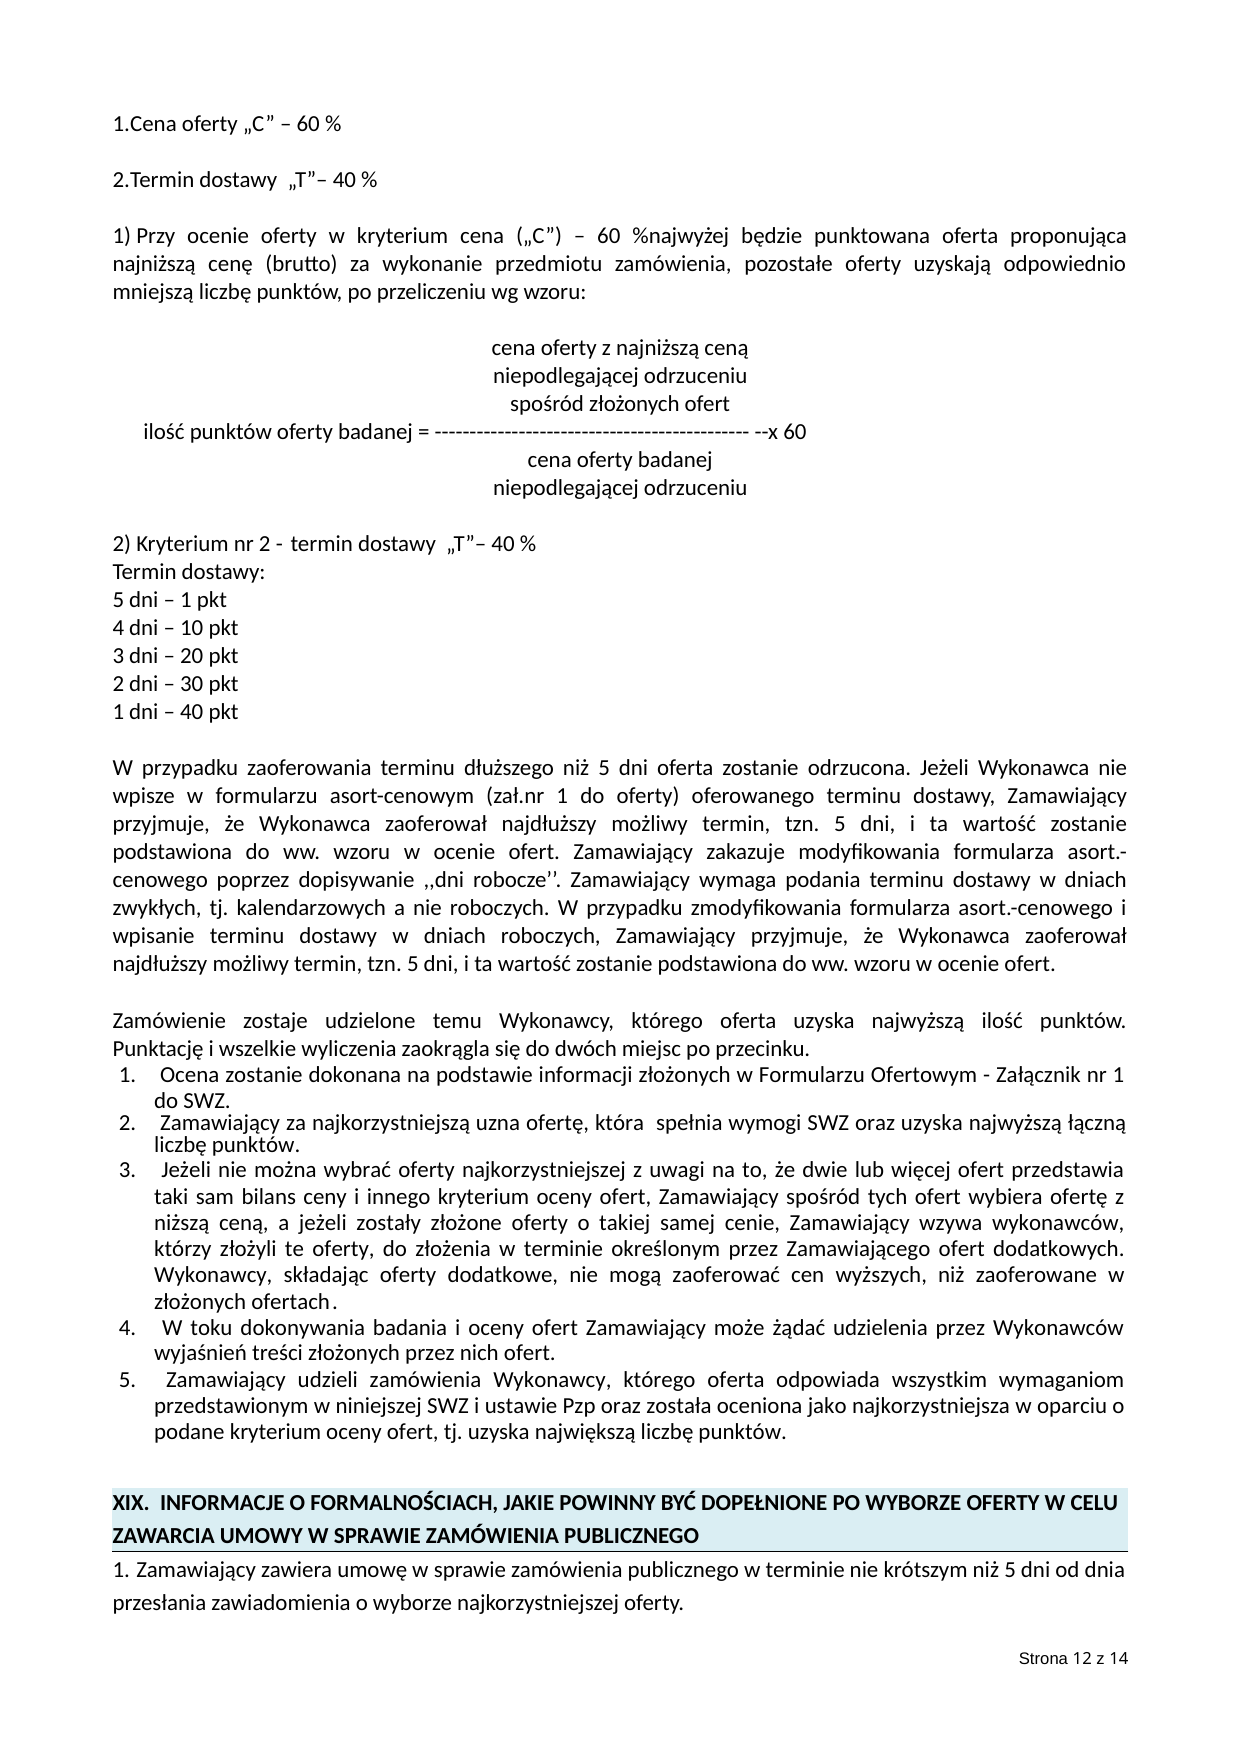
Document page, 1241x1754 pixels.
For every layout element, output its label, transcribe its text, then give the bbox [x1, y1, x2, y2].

list W toku dokonywania badania i oceny ofert Zamawiający może żądać udzielenia przez Wykonawców wyjaśnień treści złożonych przez nich ofert. [118, 1314, 1126, 1366]
text 1. Cena oferty „C” – 60 % [112, 109, 1128, 137]
text ilość punktów oferty badanej = --------------------------------------------- --x 60 [112, 417, 1128, 445]
text niepodlegającej odrzuceniu [112, 473, 1128, 501]
text W przypadku zaoferowania terminu dłuższego niż 5 dni oferta zostanie odrzucona. Jeżeli Wykonawca nie wpisze w formularzu asort-cenowym (zał.nr 1 do oferty) oferowanego terminu dostawy, Zamawiający przyjmuje, że Wykonawca zaoferował najdłuższy możliwy termin, tzn. 5 dni, i ta wartość zostanie podstawiona do ww. wzoru w ocenie ofert. Zamawiający zakazuje modyfikowania formularza asort.-cenowego poprzez dopisywanie ,,dni robocze’’. Zamawiający wymaga podania terminu dostawy w dniach zwykłych, tj. kalendarzowych a nie roboczych. W przypadku zmodyfikowania formularza asort.-cenowego i wpisanie terminu dostawy w dniach roboczych, Zamawiający przyjmuje, że Wykonawca zaoferował najdłuższy możliwy termin, tzn. 5 dni, i ta wartość zostanie podstawiona do ww. wzoru w ocenie ofert. [112, 753, 1128, 977]
text 2 dni – 30 pkt [112, 669, 1128, 697]
text spośród złożonych ofert [112, 389, 1128, 417]
list Ocena zostanie dokonana na podstawie informacji złożonych w Formularzu Ofertowym - Załącznik nr 1 do SWZ. [118, 1062, 1126, 1113]
text 5 dni – 1 pkt [112, 585, 1128, 613]
text Zamówienie zostaje udzielone temu Wykonawcy, którego oferta uzyska najwyższą ilość punktów. Punktację i wszelkie wyliczenia zaokrągla się do dwóch miejsc po przecinku. [112, 1006, 1128, 1062]
text Termin dostawy: [112, 557, 1128, 585]
list Zamawiający za najkorzystniejszą uzna ofertę, która spełnia wymogi SWZ oraz uzyska najwyższą łączną liczbę punktów. [118, 1113, 1128, 1157]
list Zamawiający udzieli zamówienia Wykonawcy, którego oferta odpowiada wszystkim wymaganiom przedstawionym w niniejszej SWZ i ustawie Pzp oraz została oceniona jako najkorzystniejsza w oparciu o podane kryterium oceny ofert, tj. uzyska największą liczbę punktów. [118, 1366, 1126, 1445]
text cena oferty badanej [112, 445, 1128, 473]
text 4 dni – 10 pkt [112, 613, 1128, 641]
list Jeżeli nie można wybrać oferty najkorzystniejszej z uwagi na to, że dwie lub więcej ofert przedstawia taki sam bilans ceny i innego kryterium oceny ofert, Zamawiający spośród tych ofert wybiera ofertę z niższą ceną, a jeżeli zostały złożone oferty o takiej samej cenie, Zamawiający wzywa wykonawców, którzy złożyli te oferty, do złożenia w terminie określonym przez Zamawiającego ofert dodatkowych. Wykonawcy, składając oferty dodatkowe, nie mogą zaoferować cen wyższych, niż zaoferowane w złożonych ofertach . [118, 1157, 1126, 1314]
list INFORMACJE O FORMALNOŚCIACH, JAKIE POWINNY BYĆ DOPEŁNIONE PO WYBORZE OFERTY W CELU ZAWARCIA UMOWY W SPRAWIE ZAMÓWIENIA PUBLICZNEGO [112, 1488, 1128, 1551]
text 1. Zamawiający zawiera umowę w sprawie zamówienia publicznego w terminie nie krótszym niż 5 dni od dnia przesłania zawiadomienia o wyborze najkorzystniejszej oferty. [112, 1556, 1128, 1616]
text cena oferty z najniższą ceną [112, 333, 1128, 361]
text 1 dni – 40 pkt [112, 697, 1128, 725]
text 1) Przy ocenie oferty w kryterium cena („C”) – 60 %najwyżej będzie punktowana oferta proponująca najniższą cenę (brutto) za wykonanie przedmiotu zamówienia, pozostałe oferty uzyskają odpowiednio mniejszą liczbę punktów, po przeliczeniu wg wzoru: [112, 221, 1128, 305]
text 2) Kryterium nr 2 - termin dostawy „T”– 40 % [112, 529, 1128, 557]
text niepodlegającej odrzuceniu [112, 361, 1128, 389]
text 3 dni – 20 pkt [112, 641, 1128, 669]
text 2. Termin dostawy „T”– 40 % [112, 165, 1128, 193]
